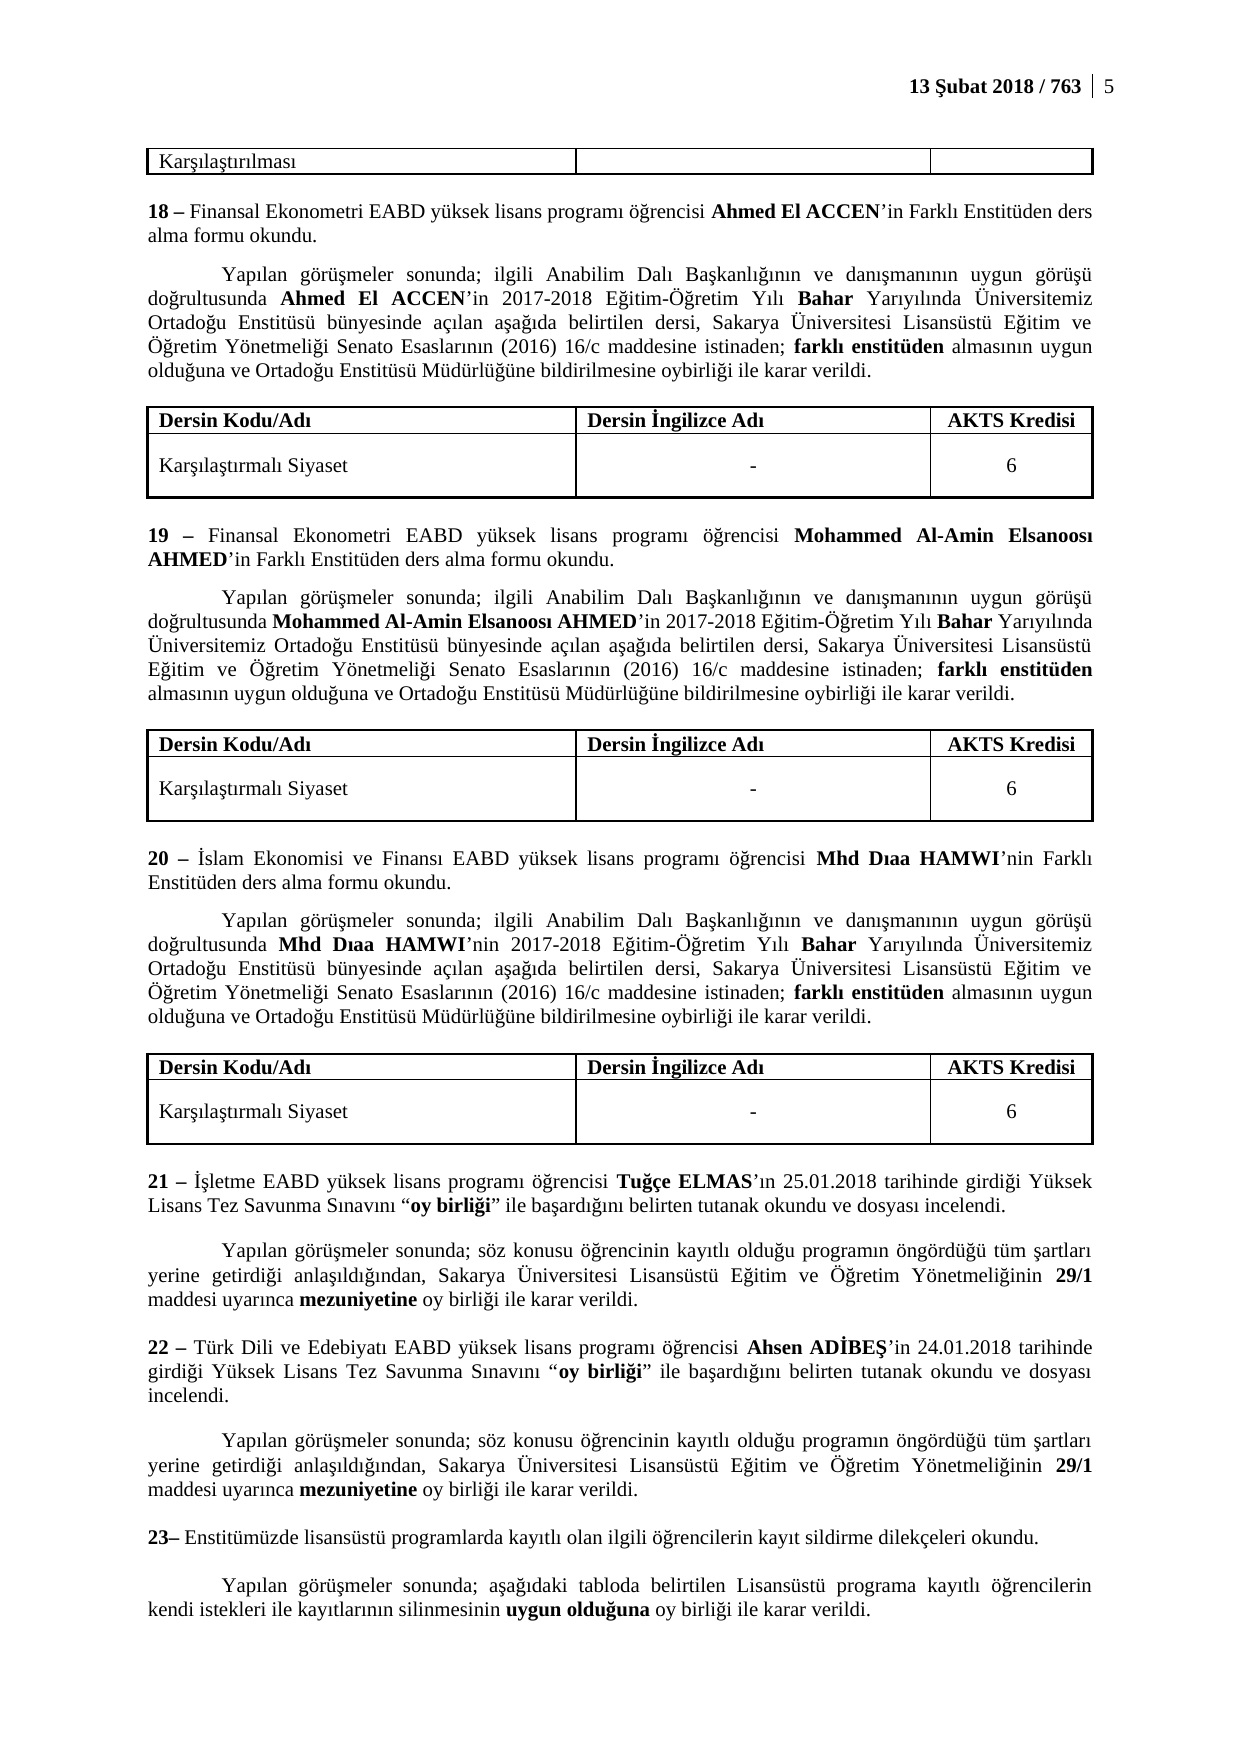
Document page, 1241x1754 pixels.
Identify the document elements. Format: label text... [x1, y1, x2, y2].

table_cell Karşılaştırmalı Siyaset [149, 434, 575, 496]
table_header AKTS Kredisi [931, 1055, 1091, 1079]
text 21 – İşletme EABD yüksek lisans programı öğrencisi Tuğçe ELMAS’ın 25.01.2018 tarihinde girdiği Yüksek Lisans Tez Savunma Sınavını “oy birliği” ile başardığını belirten tutanak okundu ve dosyası incelendi. [148, 1169, 1093, 1217]
table_cell - [577, 1080, 930, 1143]
table_header Dersin İngilizce Adı [577, 408, 930, 432]
table_header AKTS Kredisi [931, 731, 1091, 756]
table_header AKTS Kredisi [931, 408, 1091, 432]
text 20 – İslam Ekonomisi ve Finansı EABD yüksek lisans programı öğrencisi Mhd Dıaa HAMWI’nin Farklı Enstitüden ders alma formu okundu. [148, 846, 1093, 894]
text Yapılan görüşmeler sonunda; ilgili Anabilim Dalı Başkanlığının ve danışmanının uygun görüşü doğrultusunda Ahmed El ACCEN’in 2017-2018 Eğitim-Öğretim Yılı Bahar Yarıyılında Üniversitemiz Ortadoğu Enstitüsü bünyesinde açılan aşağıda belirtilen dersi, Sakarya Üniversitesi Lisansüstü Eğitim ve Öğretim Yönetmeliği Senato Esaslarının (2016) 16/c maddesine istinaden; farklı enstitüden almasının uygun olduğuna ve Ortadoğu Enstitüsü Müdürlüğüne bildirilmesine oybirliği ile karar verildi. [148, 262, 1093, 382]
table_header Dersin Kodu/Adı [149, 731, 575, 756]
table_cell Karşılaştırmalı Siyaset [149, 757, 575, 819]
text Yapılan görüşmeler sonunda; ilgili Anabilim Dalı Başkanlığının ve danışmanının uygun görüşü doğrultusunda Mohammed Al-Amin Elsanoosı AHMED’in 2017-2018 Eğitim-Öğretim Yılı Bahar Yarıyılında Üniversitemiz Ortadoğu Enstitüsü bünyesinde açılan aşağıda belirtilen dersi, Sakarya Üniversitesi Lisansüstü Eğitim ve Öğretim Yönetmeliği Senato Esaslarının (2016) 16/c maddesine istinaden; farklı enstitüden almasının uygun olduğuna ve Ortadoğu Enstitüsü Müdürlüğüne bildirilmesine oybirliği ile karar verildi. [148, 585, 1093, 705]
table_cell 6 [931, 1080, 1091, 1143]
table_cell 6 [931, 434, 1091, 496]
text 23– Enstitümüzde lisansüstü programlarda kayıtlı olan ilgili öğrencilerin kayıt sildirme dilekçeleri okundu. [148, 1525, 1093, 1549]
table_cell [149, 149, 575, 173]
table_cell 6 [931, 757, 1091, 819]
text Yapılan görüşmeler sonunda; aşağıdaki tabloda belirtilen Lisansüstü programa kayıtlı öğrencilerin kendi istekleri ile kayıtlarının silinmesinin uygun olduğuna oy birliği ile karar verildi. [148, 1573, 1093, 1621]
table_header Dersin İngilizce Adı [577, 1055, 930, 1079]
table_cell - [577, 434, 930, 496]
text Yapılan görüşmeler sonunda; söz konusu öğrencinin kayıtlı olduğu programın öngördüğü tüm şartları yerine getirdiği anlaşıldığından, Sakarya Üniversitesi Lisansüstü Eğitim ve Öğretim Yönetmeliğinin 29/1 maddesi uyarınca mezuniyetine oy birliği ile karar verildi. [148, 1428, 1093, 1501]
text Yapılan görüşmeler sonunda; ilgili Anabilim Dalı Başkanlığının ve danışmanının uygun görüşü doğrultusunda Mhd Dıaa HAMWI’nin 2017-2018 Eğitim-Öğretim Yılı Bahar Yarıyılında Üniversitemiz Ortadoğu Enstitüsü bünyesinde açılan aşağıda belirtilen dersi, Sakarya Üniversitesi Lisansüstü Eğitim ve Öğretim Yönetmeliği Senato Esaslarının (2016) 16/c maddesine istinaden; farklı enstitüden almasının uygun olduğuna ve Ortadoğu Enstitüsü Müdürlüğüne bildirilmesine oybirliği ile karar verildi. [148, 908, 1093, 1028]
table_header Dersin Kodu/Adı [149, 1055, 575, 1079]
text 19 – Finansal Ekonometri EABD yüksek lisans programı öğrencisi Mohammed Al-Amin Elsanoosı AHMED’in Farklı Enstitüden ders alma formu okundu. [148, 522, 1093, 571]
table_header Dersin Kodu/Adı [149, 408, 575, 432]
table_cell - [577, 757, 930, 819]
table_header Dersin İngilizce Adı [577, 731, 930, 756]
table_cell Karşılaştırmalı Siyaset [149, 1080, 575, 1143]
table_cell - [577, 149, 930, 173]
text 18 – Finansal Ekonometri EABD yüksek lisans programı öğrencisi Ahmed El ACCEN’in Farklı Enstitüden ders alma formu okundu. [148, 199, 1093, 247]
text Yapılan görüşmeler sonunda; söz konusu öğrencinin kayıtlı olduğu programın öngördüğü tüm şartları yerine getirdiği anlaşıldığından, Sakarya Üniversitesi Lisansüstü Eğitim ve Öğretim Yönetmeliğinin 29/1 maddesi uyarınca mezuniyetine oy birliği ile karar verildi. [148, 1238, 1093, 1311]
text 22 – Türk Dili ve Edebiyatı EABD yüksek lisans programı öğrencisi Ahsen ADİBEŞ’in 24.01.2018 tarihinde girdiği Yüksek Lisans Tez Savunma Sınavını “oy birliği” ile başardığını belirten tutanak okundu ve dosyası incelendi. [148, 1335, 1093, 1407]
table_cell 6 [931, 149, 1091, 173]
